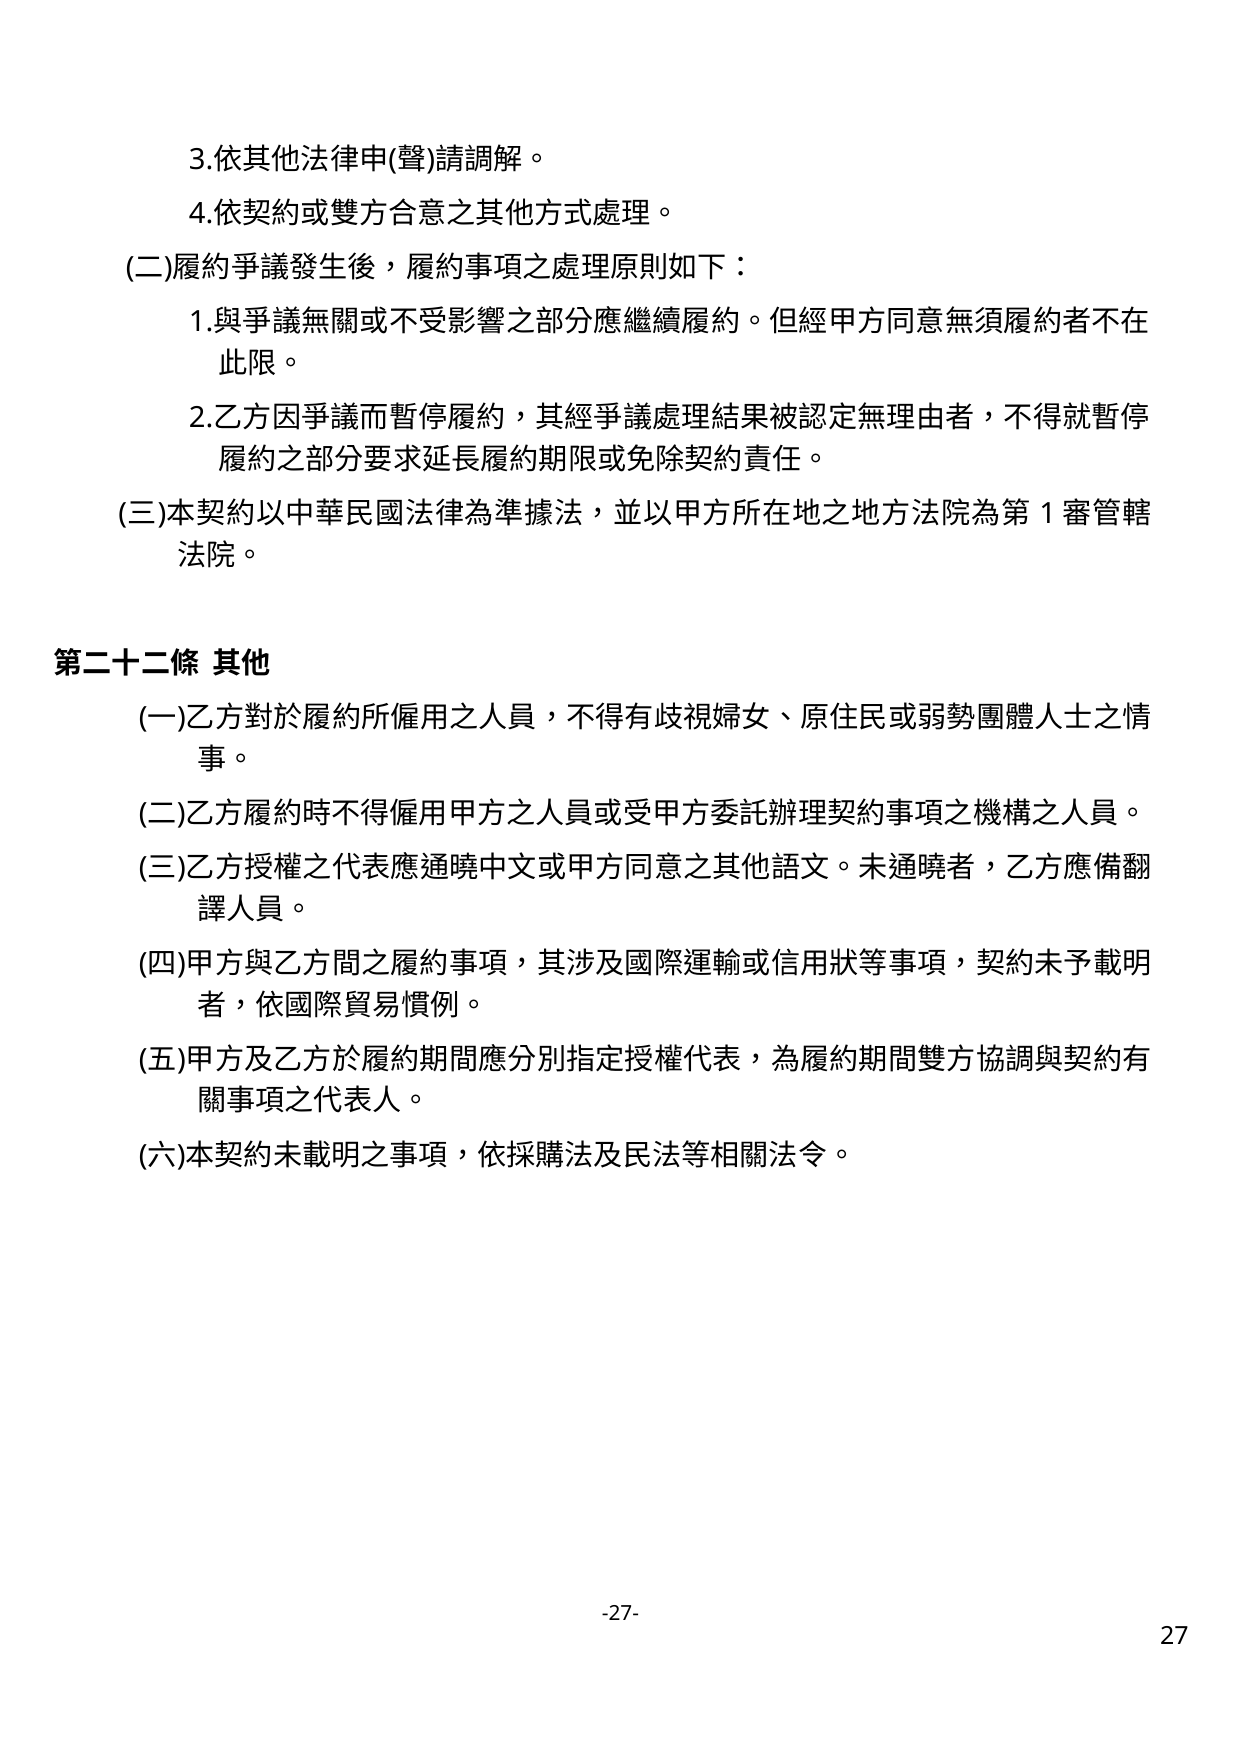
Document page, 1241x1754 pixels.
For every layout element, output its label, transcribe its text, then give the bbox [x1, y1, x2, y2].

list (二)乙方履約時不得僱用甲方之人員或受甲方委託辦理契約事項之機構之人員。 [139, 790, 1152, 832]
text (三)本契約以中華民國法律為準據法，並以甲方所在地之地方法院為第1審管轄法院。 [118, 490, 1152, 573]
text 1.與爭議無關或不受影響之部分應繼續履約。但經甲方同意無須履約者不在此限。 [189, 298, 1152, 382]
text 3.依其他法律申(聲)請調解。 [189, 136, 1152, 177]
text (二)履約爭議發生後，履約事項之處理原則如下： [118, 244, 1152, 286]
text 4.依契約或雙方合意之其他方式處理。 [189, 190, 1152, 232]
list (三)乙方授權之代表應通曉中文或甲方同意之其他語文。未通曉者，乙方應備翻譯人員。 [139, 844, 1152, 927]
list (一)乙方對於履約所僱用之人員，不得有歧視婦女、原住民或弱勢團體人士之情事。 [139, 694, 1152, 777]
text 2.乙方因爭議而暫停履約，其經爭議處理結果被認定無理由者，不得就暫停履約之部分要求延長履約期限或免除契約責任。 [189, 394, 1152, 477]
list (六)本契約未載明之事項，依採購法及民法等相關法令。 [139, 1132, 1152, 1173]
list 第二十二條 其他 [53, 640, 1152, 682]
list (四)甲方與乙方間之履約事項，其涉及國際運輸或信用狀等事項，契約未予載明者，依國際貿易慣例。 [139, 940, 1152, 1023]
list (五)甲方及乙方於履約期間應分別指定授權代表，為履約期間雙方協調與契約有關事項之代表人。 [139, 1036, 1152, 1119]
